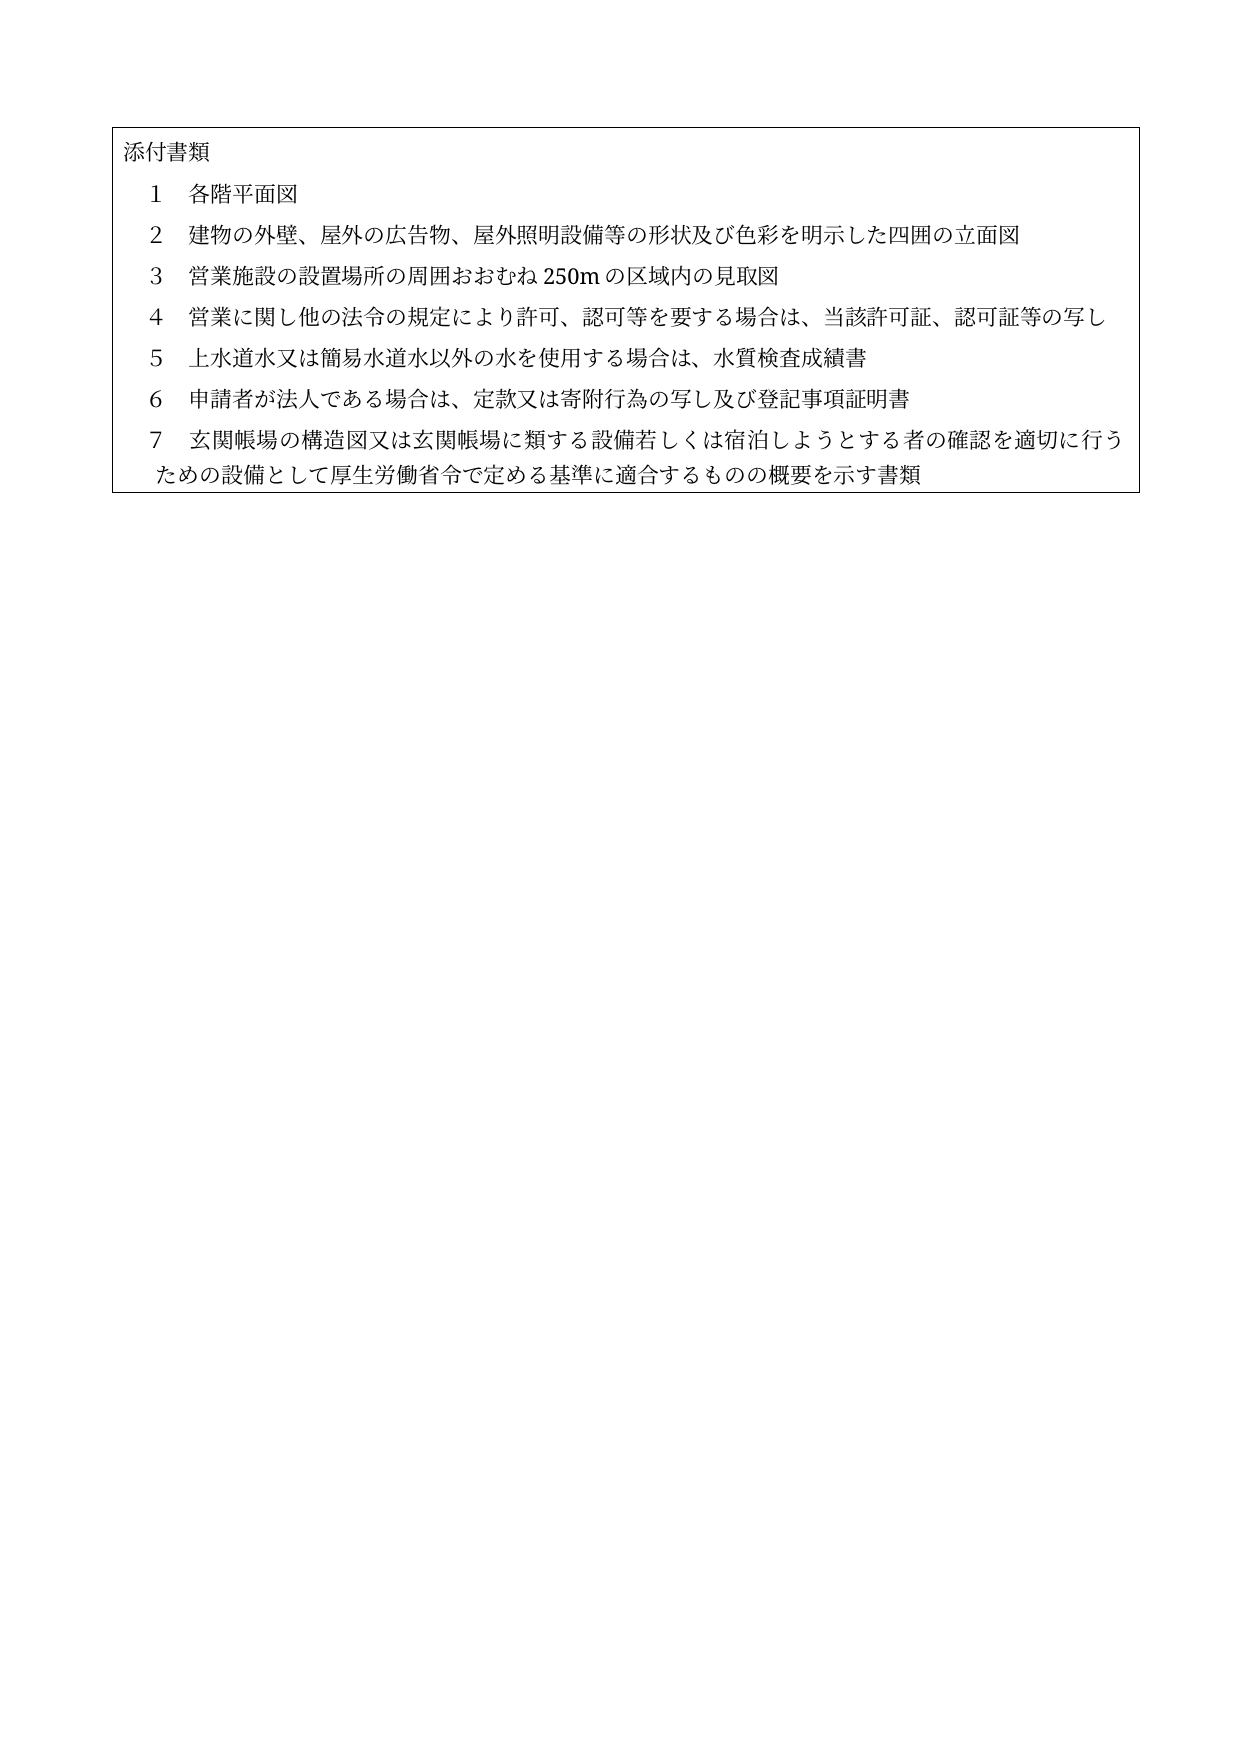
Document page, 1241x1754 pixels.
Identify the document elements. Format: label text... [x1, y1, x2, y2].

table_cell 添付書類 １ 各階平面図 ２ 建物の外壁、屋外の広告物、屋外照明設備等の形状及び色彩を明示した四囲の立面図 ３ 営業施設の設置場所の周囲おおむね250mの区域内の見取図 ４ 営業に関し他の法令の規定により許可、認可等を要する場合は、当該許可証、認可証等の写し ５ 上水道水又は簡易水道水以外の水を使用する場合は、水質検査成績書 ６ 申請者が法人である場合は、定款又は寄附行為の写し及び登記事項証明書 ７ 玄関帳場の構造図又は玄関帳場に類する設備若しくは宿泊しようとする者の確認を適切に行うための設備として厚生労働省令で定める基準に適合するものの概要を示す書類 [113, 128, 1139, 492]
